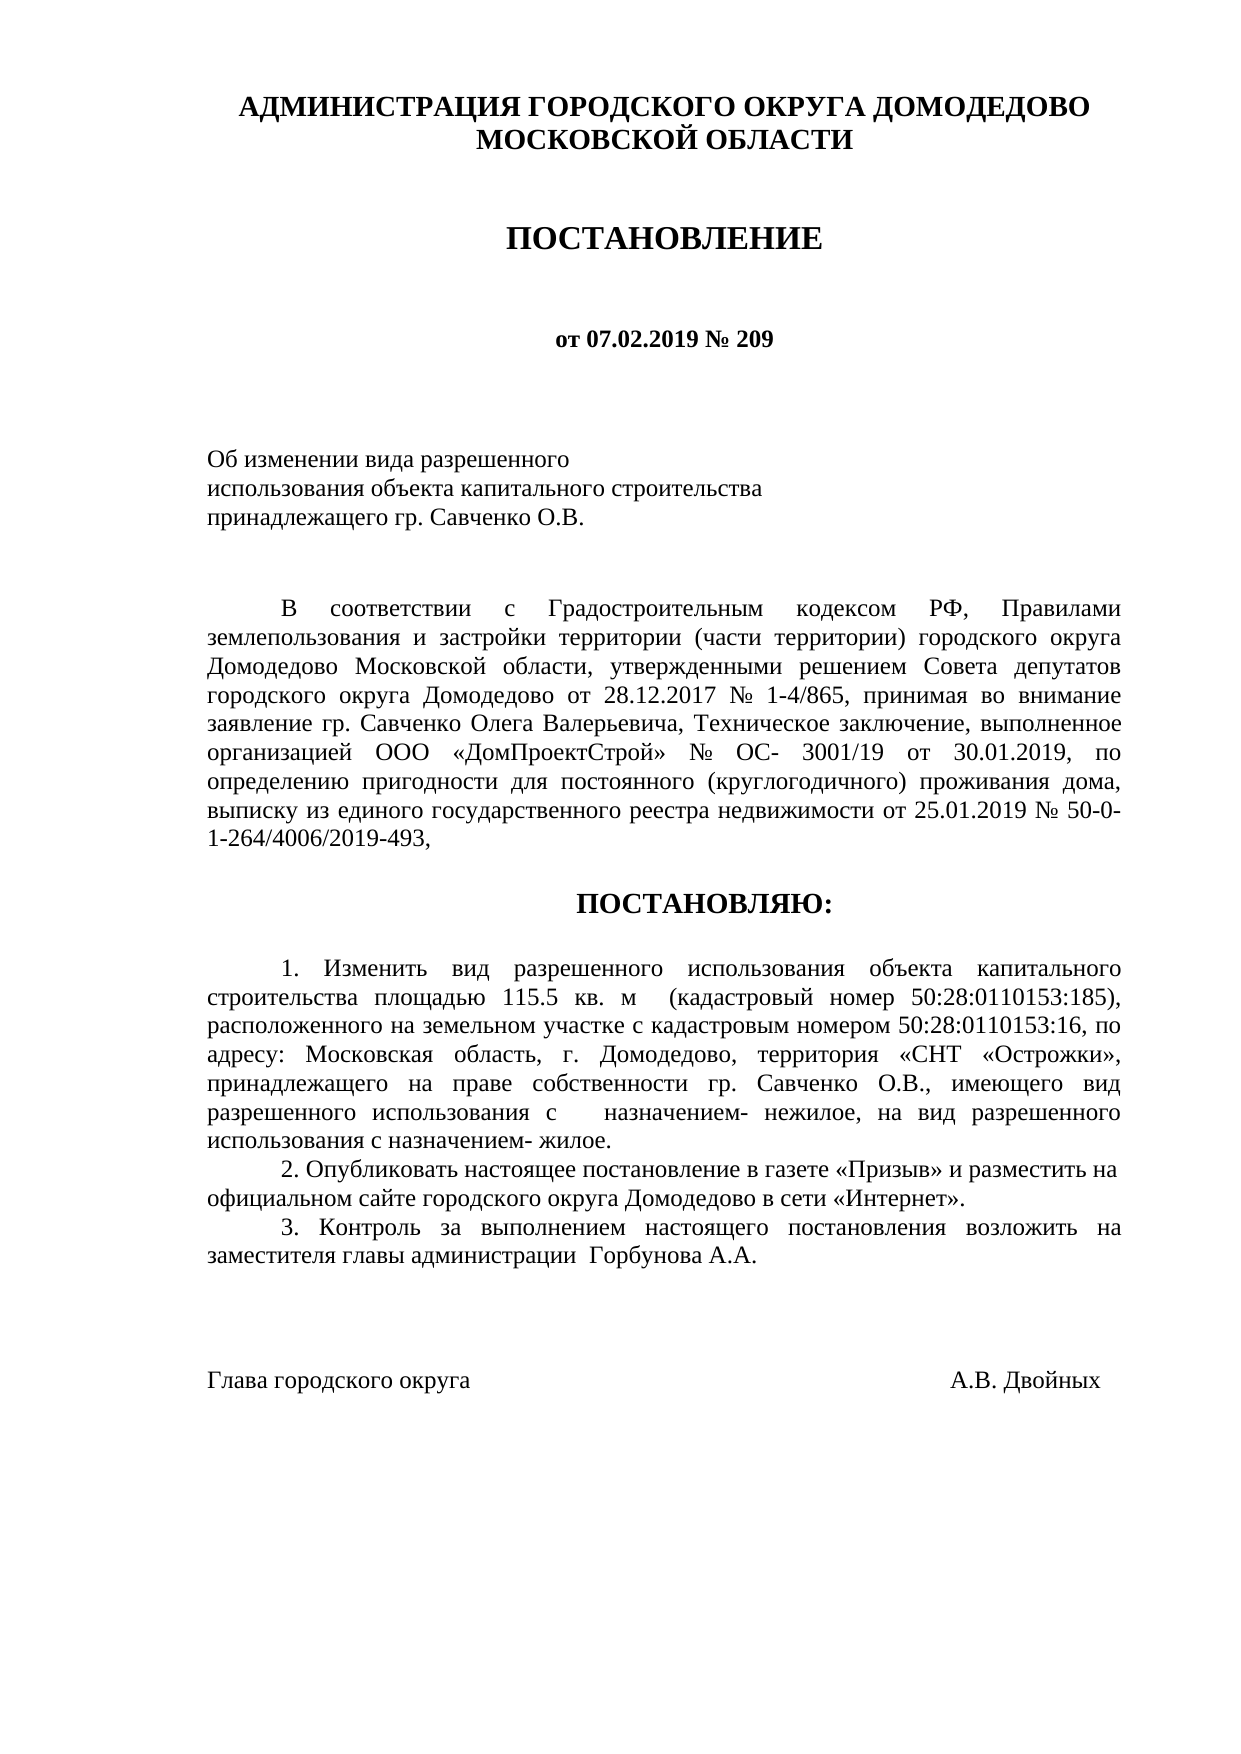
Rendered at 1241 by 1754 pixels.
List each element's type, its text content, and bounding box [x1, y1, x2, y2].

text 3. Контроль за выполнением настоящего постановления возложить на заместителя главы администрации Горбунова А.А. [207, 1212, 1122, 1269]
text ПОСТАНОВЛЯЮ: [502, 886, 1122, 919]
text использования объекта капитального строительства [207, 473, 1122, 502]
text 2. Опубликовать настоящее постановление в газете «Призыв» и разместить на официальном сайте городского округа Домодедово в сети «Интернет». [207, 1154, 1122, 1212]
text В соответствии с Градостроительным кодексом РФ, Правилами землепользования и застройки территории (части территории) городского округа Домодедово Московской области, утвержденными решением Совета депутатов городского округа Домодедово от 28.12.2017 № 1-4/865, принимая во внимание заявление гр. Савченко Олега Валерьевича, Техническое заключение, выполненное организацией ООО «ДомПроектСтрой» № ОС- 3001/19 от 30.01.2019, по определению пригодности для постоянного (круглогодичного) проживания дома, выписку из единого государственного реестра недвижимости от 25.01.2019 № 50-0-1-264/4006/2019-493, [207, 593, 1122, 852]
text принадлежащего гр. Савченко О.В. [207, 502, 1122, 531]
text ПОСТАНОВЛЕНИЕ [207, 218, 1122, 256]
text Об изменении вида разрешенного [207, 444, 1122, 473]
text АДМИНИСТРАЦИЯ ГОРОДСКОГО ОКРУГА ДОМОДЕДОВО [207, 89, 1122, 122]
text Глава городского округа А.В. Двойных [207, 1365, 1122, 1394]
text МОСКОВСКОЙ ОБЛАСТИ [207, 122, 1122, 156]
text от 07.02.2019 № 209 [207, 324, 1122, 353]
text 1. Изменить вид разрешенного использования объекта капитального строительства площадью 115.5 кв. м (кадастровый номер 50:28:0110153:185), расположенного на земельном участке с кадастровым номером 50:28:0110153:16, по адресу: Московская область, г. Домодедово, территория «СНТ «Острожки», принадлежащего на праве собственности гр. Савченко О.В., имеющего вид разрешенного использования с назначением- нежилое, на вид разрешенного использования с назначением- жилое. [207, 953, 1122, 1154]
